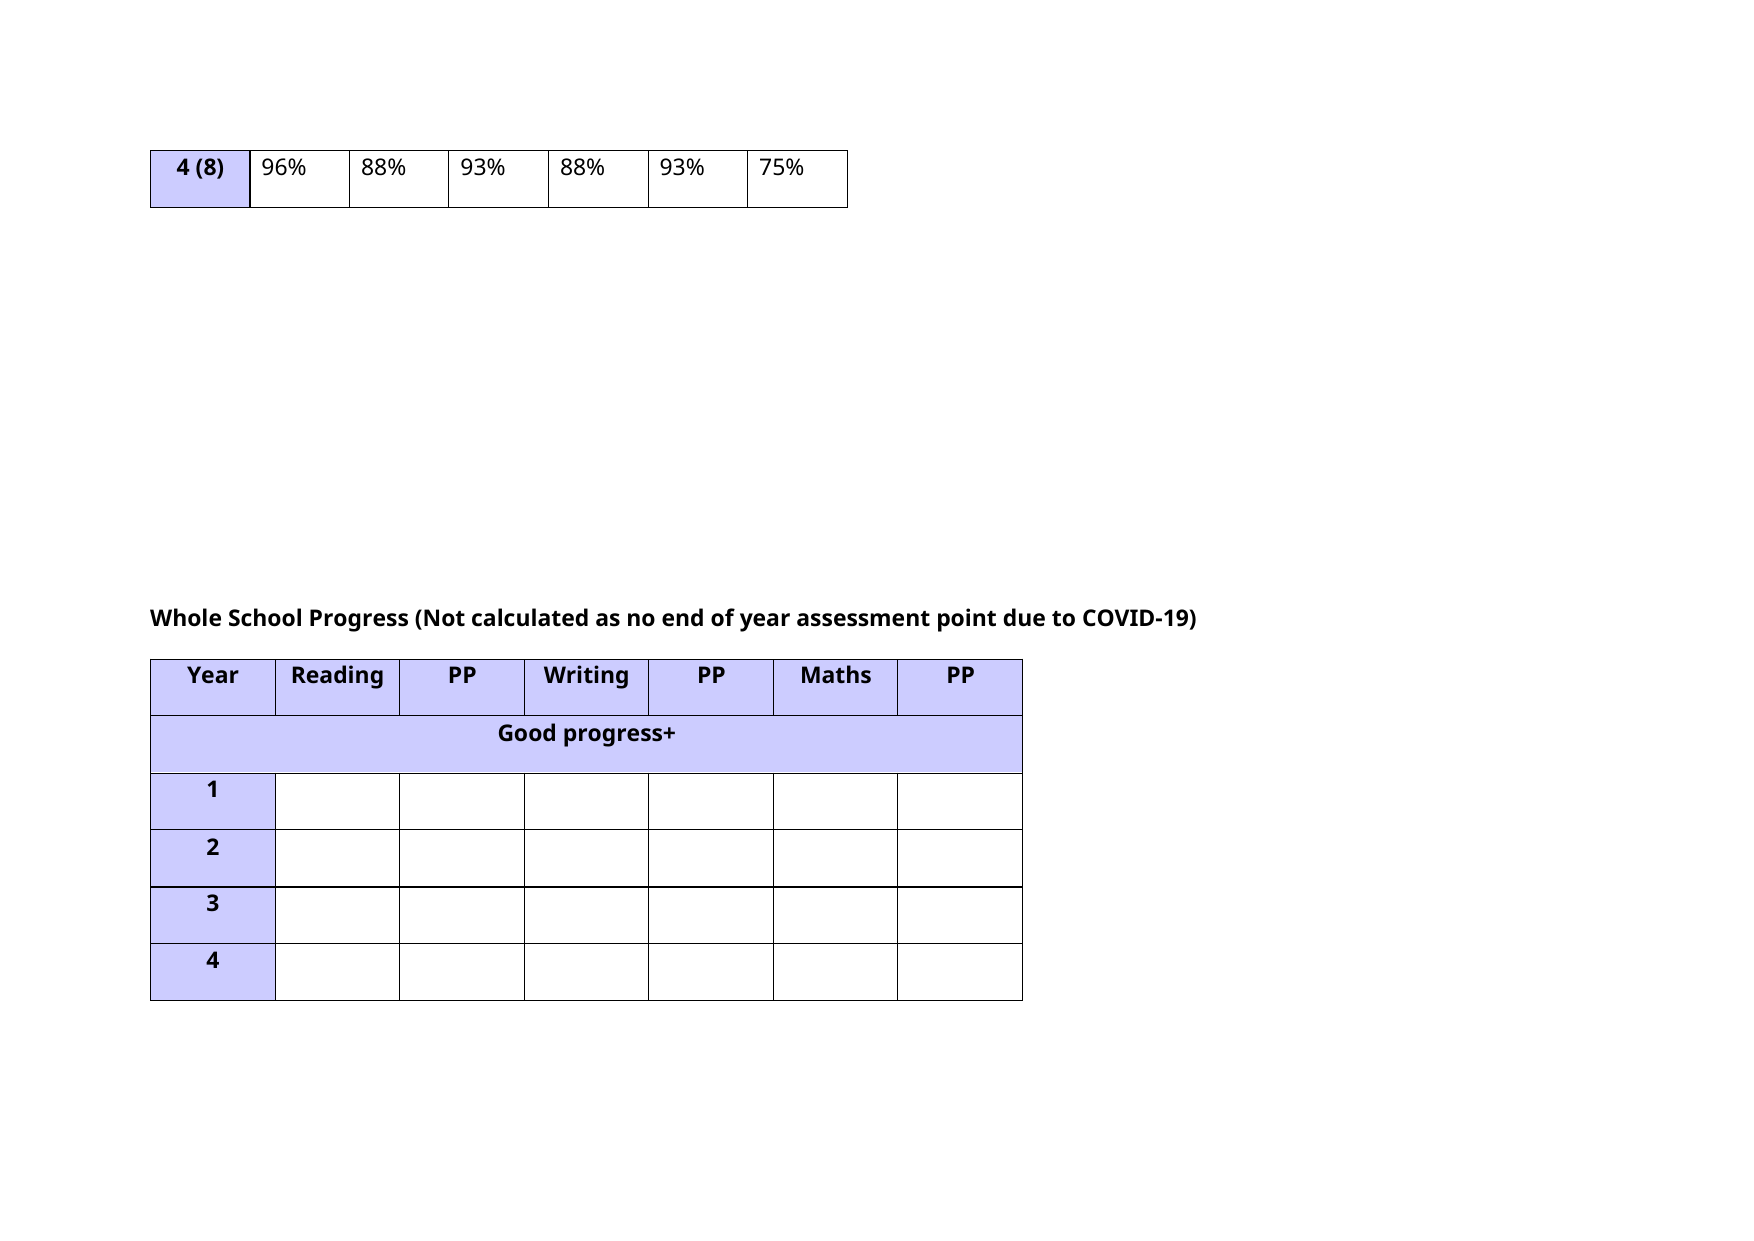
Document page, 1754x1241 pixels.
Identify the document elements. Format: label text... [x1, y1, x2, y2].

table_cell [276, 888, 399, 943]
table_cell [898, 830, 1022, 886]
table_cell 3 [151, 888, 275, 943]
table_cell [525, 888, 648, 943]
table_cell [525, 774, 648, 829]
table_cell [649, 888, 773, 943]
table_header PP [400, 660, 524, 715]
table_cell [276, 830, 399, 886]
table_cell 4 (8) [151, 151, 249, 207]
table_cell 88% [549, 151, 648, 207]
table_cell [649, 830, 773, 886]
table_cell [774, 888, 897, 943]
table_header Year [151, 660, 275, 715]
table_header Maths [774, 660, 897, 715]
table_cell [400, 944, 524, 1000]
text Whole School Progress (Not calculated as no end of year assessment point due to COVID-19) [150, 602, 1604, 633]
table_cell [400, 888, 524, 943]
table_cell 93% [649, 151, 747, 207]
table_cell [898, 888, 1022, 943]
table_cell [898, 944, 1022, 1000]
table_cell [898, 774, 1022, 829]
table_cell [400, 830, 524, 886]
table_cell [400, 774, 524, 829]
table_cell [774, 774, 897, 829]
table_cell [276, 774, 399, 829]
table_cell [774, 944, 897, 1000]
table_header PP [898, 660, 1022, 715]
table_cell 96% [251, 151, 349, 207]
table_cell [525, 944, 648, 1000]
table_cell 4 [151, 944, 275, 1000]
table_header Writing [525, 660, 648, 715]
table_header Reading [276, 660, 399, 715]
table_cell 1 [151, 774, 275, 829]
table_cell Good progress+ [151, 716, 1022, 772]
table_cell [774, 830, 897, 886]
table_cell 88% [350, 151, 448, 207]
table_header PP [649, 660, 773, 715]
table_cell [525, 830, 648, 886]
table_cell 93% [449, 151, 548, 207]
table_cell 2 [151, 830, 275, 886]
table_cell [649, 944, 773, 1000]
table_cell 75% [748, 151, 847, 207]
table_cell [649, 774, 773, 829]
table_cell [276, 944, 399, 1000]
